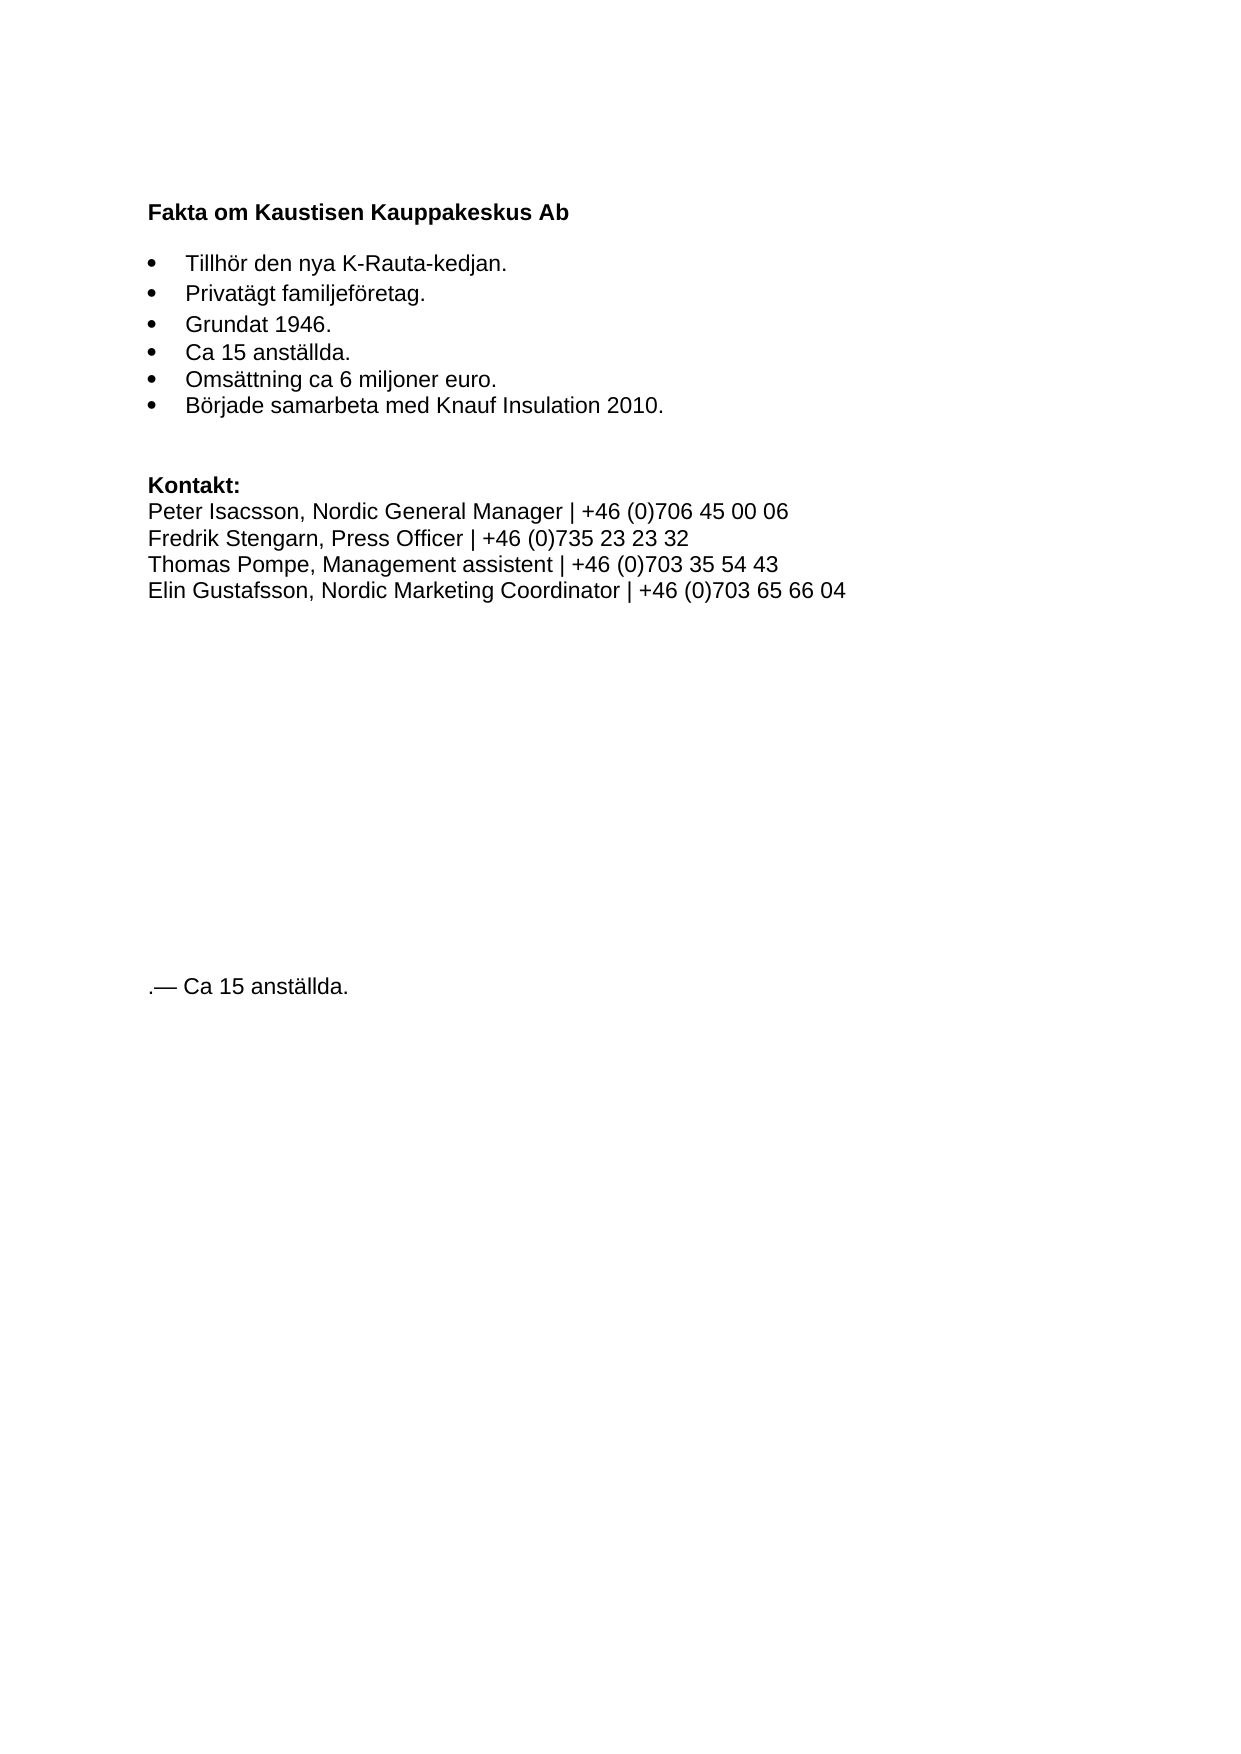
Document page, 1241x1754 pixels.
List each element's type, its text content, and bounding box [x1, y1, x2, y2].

list Omsättning ca 6 miljoner euro. [148, 366, 1093, 392]
list Började samarbeta med Knauf Insulation 2010. [148, 392, 1093, 418]
list Ca 15 anställda. [148, 339, 1093, 366]
list Privatägt familjeföretag. [148, 277, 1093, 308]
list Grundat 1946. [148, 308, 1093, 339]
text Kontakt: Peter Isacsson, Nordic General Manager | +46 (0)706 45 00 06 Fredrik Stengarn, Press Officer | +46 (0)735 23 23 32 Thomas Pompe, Management assistent | +46 (0)703 35 54 43 Elin Gustafsson, Nordic Marketing Coordinator | +46 (0)703 65 66 04 [148, 443, 1093, 604]
list Tillhör den nya K-Rauta-kedjan. [148, 250, 1093, 277]
text . — Ca 15 anställda. [148, 970, 1093, 1001]
text Fakta om Kaustisen Kauppakeskus Ab [148, 199, 1093, 225]
